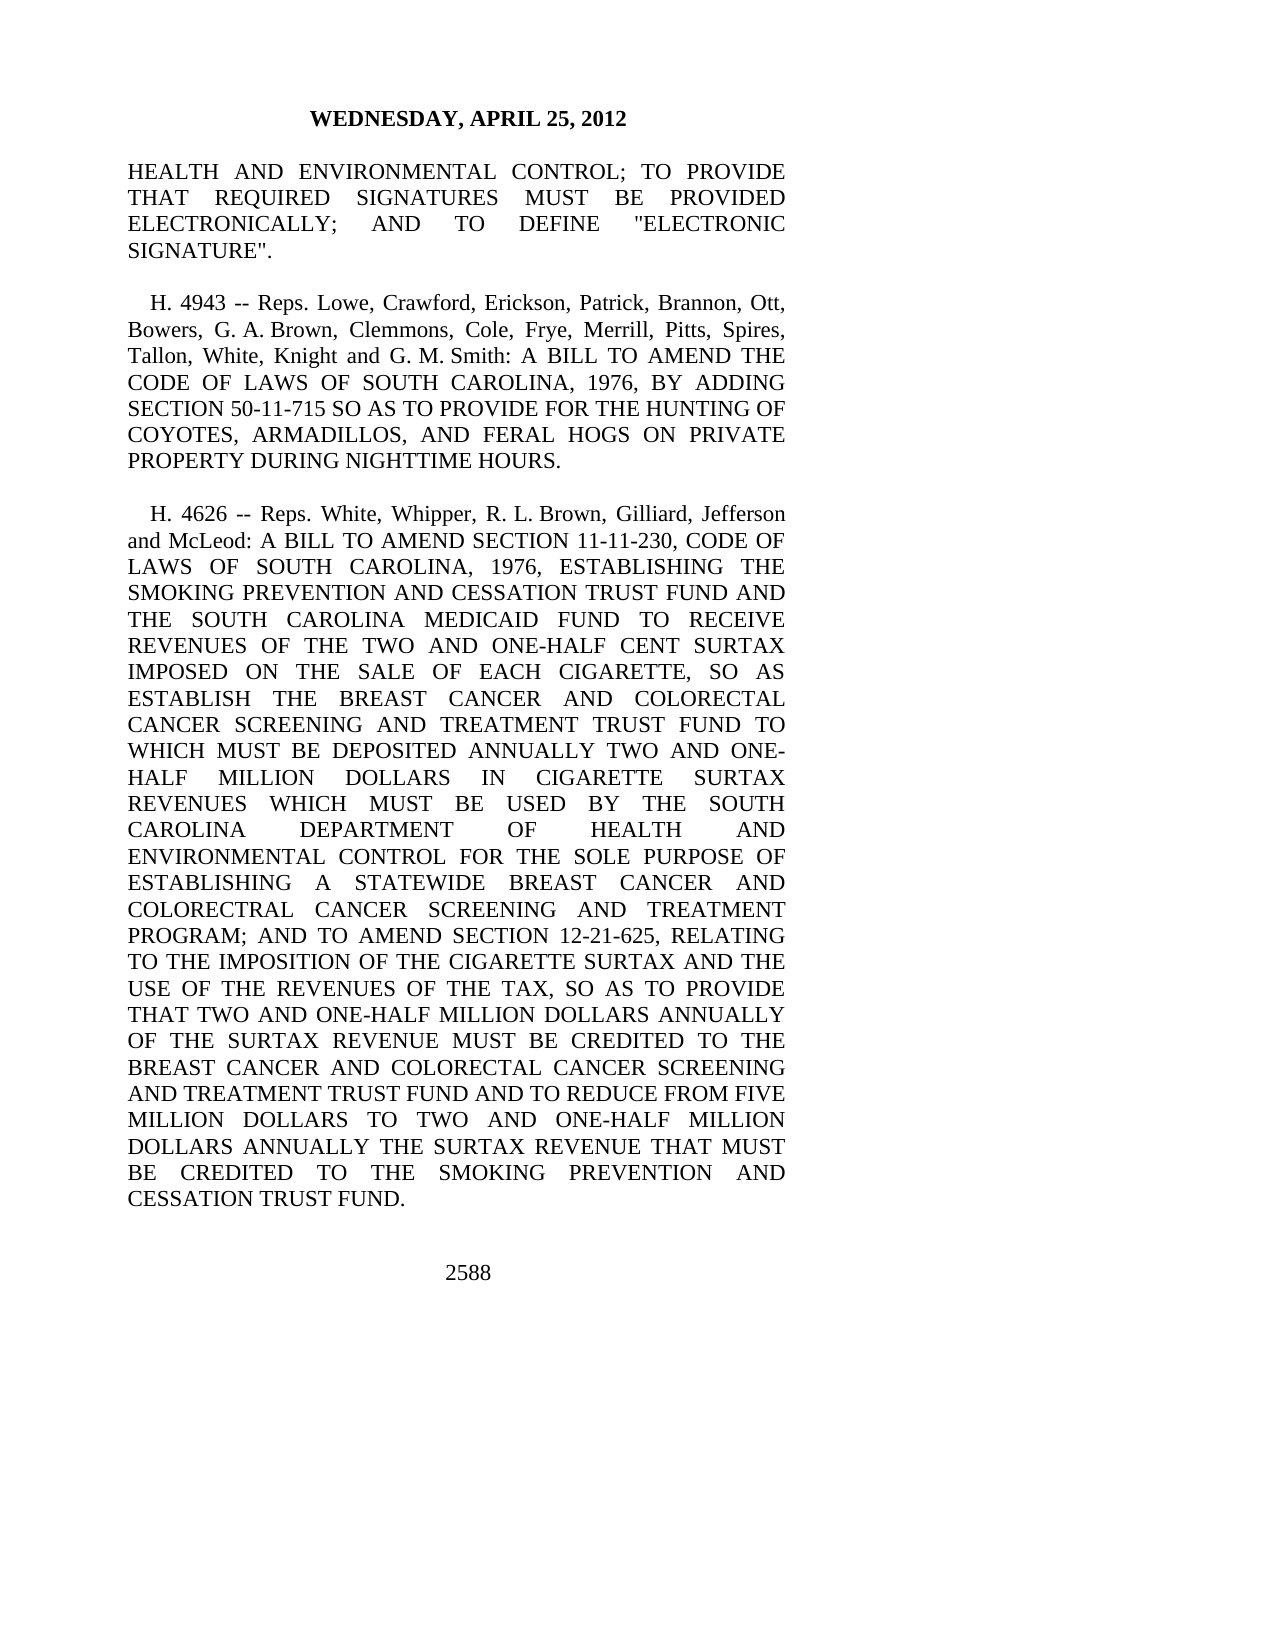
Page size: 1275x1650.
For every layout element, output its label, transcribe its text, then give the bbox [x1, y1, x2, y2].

text H. 4943 -- Reps. Lowe, Crawford, Erickson, Patrick, Brannon, Ott, Bowers, G. A. Brown, Clemmons, Cole, Frye, Merrill, Pitts, Spires, Tallon, White, Knight and G. M. Smith: A BILL TO AMEND THE CODE OF LAWS OF SOUTH CAROLINA, 1976, BY ADDING SECTION 50-11-715 SO AS TO PROVIDE FOR THE HUNTING OF COYOTES, ARMADILLOS, AND FERAL HOGS ON PRIVATE PROPERTY DURING NIGHTTIME HOURS. [127, 289, 786, 474]
text H. 4626 -- Reps. White, Whipper, R. L. Brown, Gilliard, Jefferson and McLeod: A BILL TO AMEND SECTION 11-11-230, CODE OF LAWS OF SOUTH CAROLINA, 1976, ESTABLISHING THE SMOKING PREVENTION AND CESSATION TRUST FUND AND THE SOUTH CAROLINA MEDICAID FUND TO RECEIVE REVENUES OF THE TWO AND ONE-HALF CENT SURTAX IMPOSED ON THE SALE OF EACH CIGARETTE, SO AS ESTABLISH THE BREAST CANCER AND COLORECTAL CANCER SCREENING AND TREATMENT TRUST FUND TO WHICH MUST BE DEPOSITED ANNUALLY TWO AND ONE-HALF MILLION DOLLARS IN CIGARETTE SURTAX REVENUES WHICH MUST BE USED BY THE SOUTH CAROLINA DEPARTMENT OF HEALTH AND ENVIRONMENTAL CONTROL FOR THE SOLE PURPOSE OF ESTABLISHING A STATEWIDE BREAST CANCER AND COLORECTRAL CANCER SCREENING AND TREATMENT PROGRAM; AND TO AMEND SECTION 12-21-625, RELATING TO THE IMPOSITION OF THE CIGARETTE SURTAX AND THE USE OF THE REVENUES OF THE TAX, SO AS TO PROVIDE THAT TWO AND ONE-HALF MILLION DOLLARS ANNUALLY OF THE SURTAX REVENUE MUST BE CREDITED TO THE BREAST CANCER AND COLORECTAL CANCER SCREENING AND TREATMENT TRUST FUND AND TO REDUCE FROM FIVE MILLION DOLLARS TO TWO AND ONE-HALF MILLION DOLLARS ANNUALLY THE SURTAX REVENUE THAT MUST BE CREDITED TO THE SMOKING PREVENTION AND CESSATION TRUST FUND. [127, 500, 786, 1212]
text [127, 158, 786, 263]
